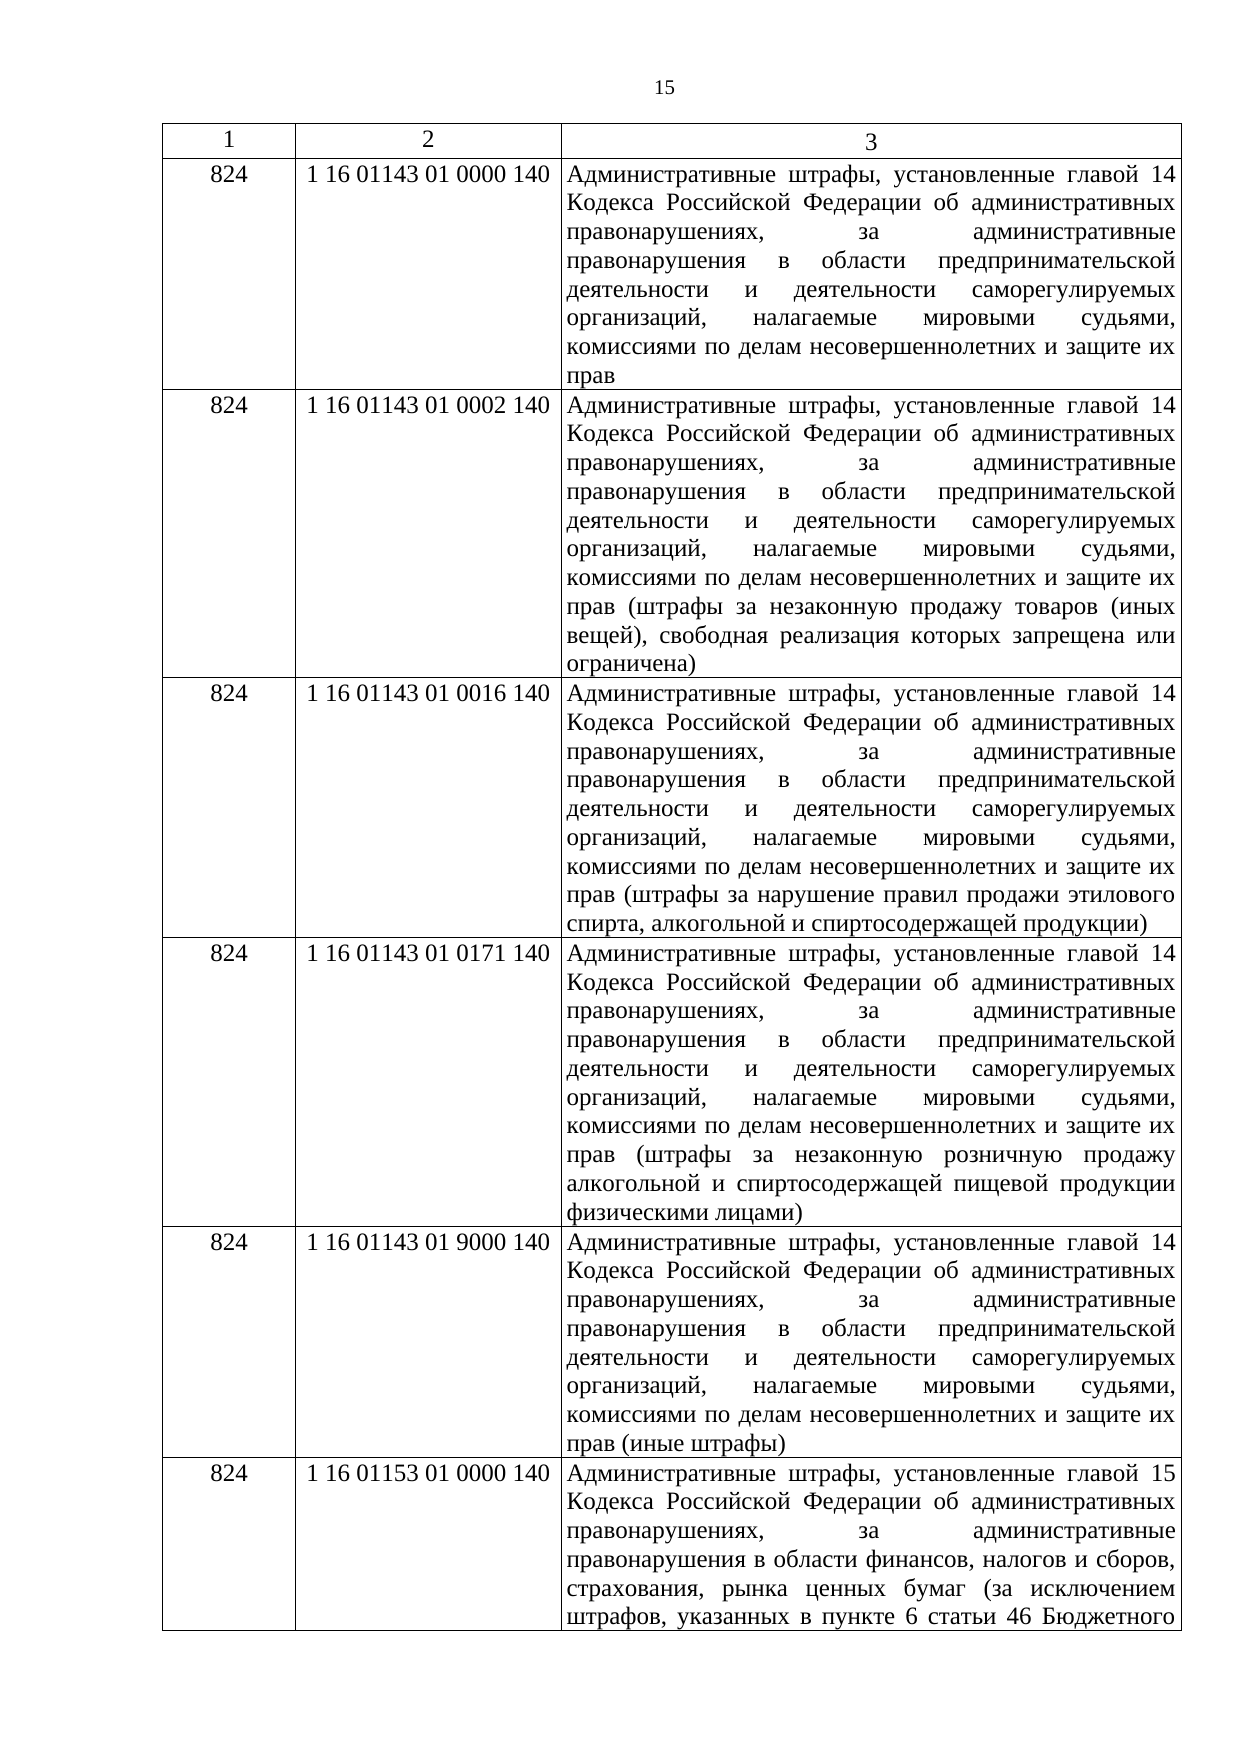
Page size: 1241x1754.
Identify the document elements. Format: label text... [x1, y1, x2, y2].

table_cell Административные штрафы, установленные главой 14 Кодекса Российской Федерации об административных правонарушениях, за административные правонарушения в области предпринимательской деятельности и деятельности саморегулируемых организаций, налагаемые мировыми судьями, комиссиями по делам несовершеннолетних и защите их прав [562, 159, 1181, 389]
table_cell 824 [163, 159, 295, 389]
table_cell 1 16 01143 01 0171 140 [296, 938, 561, 1226]
table_cell Административные штрафы, установленные главой 14 Кодекса Российской Федерации об административных правонарушениях, за административные правонарушения в области предпринимательской деятельности и деятельности саморегулируемых организаций, налагаемые мировыми судьями, комиссиями по делам несовершеннолетних и защите их прав (штрафы за незаконную розничную продажу алкогольной и спиртосодержащей пищевой продукции физическими лицами) [562, 938, 1181, 1226]
table_cell 1 16 01143 01 9000 140 [296, 1227, 561, 1457]
table_header 2 [296, 124, 561, 158]
table_cell 824 [163, 1227, 295, 1457]
table_cell 824 [163, 390, 295, 677]
table_cell Административные штрафы, установленные главой 14 Кодекса Российской Федерации об административных правонарушениях, за административные правонарушения в области предпринимательской деятельности и деятельности саморегулируемых организаций, налагаемые мировыми судьями, комиссиями по делам несовершеннолетних и защите их прав (штрафы за нарушение правил продажи этилового спирта, алкогольной и спиртосодержащей продукции) [562, 678, 1181, 937]
table_cell Административные штрафы, установленные главой 14 Кодекса Российской Федерации об административных правонарушениях, за административные правонарушения в области предпринимательской деятельности и деятельности саморегулируемых организаций, налагаемые мировыми судьями, комиссиями по делам несовершеннолетних и защите их прав (иные штрафы) [562, 1227, 1181, 1457]
table_cell 1 16 01143 01 0002 140 [296, 390, 561, 677]
table_cell 824 [163, 938, 295, 1226]
table_cell 824 [163, 678, 295, 937]
table_cell 824 [163, 1458, 295, 1630]
table_header 1 [163, 124, 295, 158]
table_cell 1 16 01143 01 0016 140 [296, 678, 561, 937]
table_header 3 [562, 124, 1181, 158]
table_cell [562, 1458, 1181, 1630]
table_cell 1 16 01153 01 0000 140 [296, 1458, 561, 1630]
table_cell 1 16 01143 01 0000 140 [296, 159, 561, 389]
table_cell Административные штрафы, установленные главой 14 Кодекса Российской Федерации об административных правонарушениях, за административные правонарушения в области предпринимательской деятельности и деятельности саморегулируемых организаций, налагаемые мировыми судьями, комиссиями по делам несовершеннолетних и защите их прав (штрафы за незаконную продажу товаров (иных вещей), свободная реализация которых запрещена или ограничена) [562, 390, 1181, 677]
